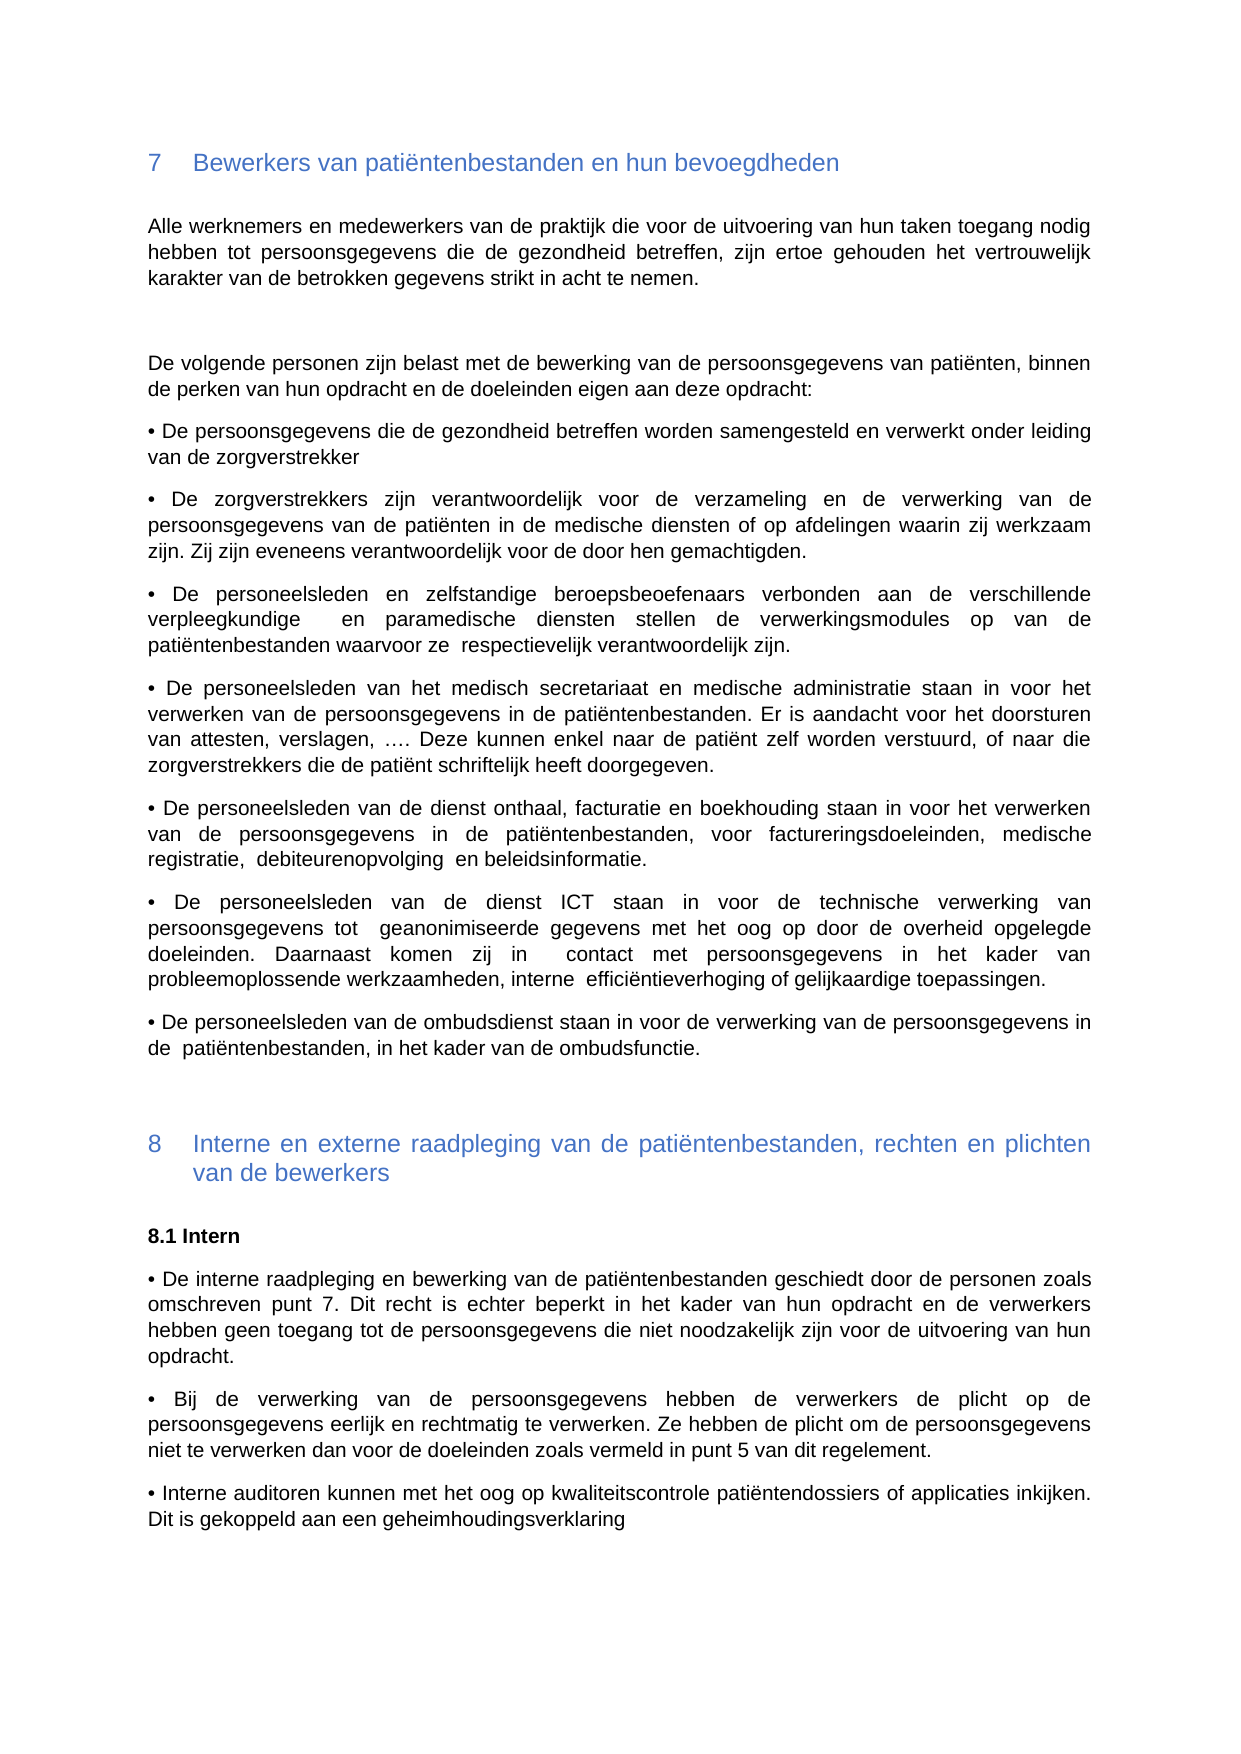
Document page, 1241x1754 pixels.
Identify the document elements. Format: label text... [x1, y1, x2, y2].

text • De interne raadpleging en bewerking van de patiëntenbestanden geschiedt door de personen zoals omschreven punt 7. Dit recht is echter beperkt in het kader van hun opdracht en de verwerkers hebben geen toegang tot de persoonsgegevens die niet noodzakelijk zijn voor de uitvoering van hun opdracht. [148, 1266, 1093, 1368]
text • De personeelsleden van de dienst ICT staan in voor de technische verwerking van persoonsgegevens tot geanonimiseerde gegevens met het oog op door de overheid opgelegde doeleinden. Daarnaast komen zij in contact met persoonsgegevens in het kader van probleemoplossende werkzaamheden, interne efficiëntieverhoging of gelijkaardige toepassingen. [148, 890, 1093, 991]
text Alle werknemers en medewerkers van de praktijk die voor de uitvoering van hun taken toegang nodig hebben tot persoonsgegevens die de gezondheid betreffen, zijn ertoe gehouden het vertrouwelijk karakter van de betrokken gegevens strikt in acht te nemen. [148, 214, 1093, 289]
subtitle Interne en externe raadpleging van de patiëntenbestanden, rechten en plichten van de bewerkers [148, 1129, 1093, 1186]
text • De zorgverstrekkers zijn verantwoordelijk voor de verzameling en de verwerking van de persoonsgegevens van de patiënten in de medische diensten of op afdelingen waarin zij werkzaam zijn. Zij zijn eveneens verantwoordelijk voor de door hen gemachtigden. [148, 487, 1093, 563]
text • De personeelsleden van het medisch secretariaat en medische administratie staan in voor het verwerken van de persoonsgegevens in de patiëntenbestanden. Er is aandacht voor het doorsturen van attesten, verslagen, …. Deze kunnen enkel naar de patiënt zelf worden verstuurd, of naar die zorgverstrekkers die de patiënt schriftelijk heeft doorgegeven. [148, 676, 1093, 777]
text • De personeelsleden van de dienst onthaal, facturatie en boekhouding staan in voor het verwerken van de persoonsgegevens in de patiëntenbestanden, voor factureringsdoeleinden, medische registratie, debiteurenopvolging en beleidsinformatie. [148, 796, 1093, 871]
text • Interne auditoren kunnen met het oog op kwaliteitscontrole patiëntendossiers of applicaties inkijken. Dit is gekoppeld aan een geheimhoudingsverklaring [148, 1481, 1093, 1530]
text • De persoonsgegevens die de gezondheid betreffen worden samengesteld en verwerkt onder leiding van de zorgverstrekker [148, 419, 1093, 469]
text De volgende personen zijn belast met de bewerking van de persoonsgegevens van patiënten, binnen de perken van hun opdracht en de doeleinden eigen aan deze opdracht: [148, 351, 1093, 400]
subtitle Bewerkers van patiëntenbestanden en hun bevoegdheden [148, 148, 1093, 176]
text 8.1 Intern [148, 1224, 1093, 1248]
text • De personeelsleden van de ombudsdienst staan in voor de verwerking van de persoonsgegevens in de patiëntenbestanden, in het kader van de ombudsfunctie. [148, 1010, 1093, 1059]
text • De personeelsleden en zelfstandige beroepsbeoefenaars verbonden aan de verschillende verpleegkundige en paramedische diensten stellen de verwerkingsmodules op van de patiëntenbestanden waarvoor ze respectievelijk verantwoordelijk zijn. [148, 581, 1093, 657]
text • Bij de verwerking van de persoonsgegevens hebben de verwerkers de plicht op de persoonsgegevens eerlijk en rechtmatig te verwerken. Ze hebben de plicht om de persoonsgegevens niet te verwerken dan voor de doeleinden zoals vermeld in punt 5 van dit regelement. [148, 1386, 1093, 1462]
